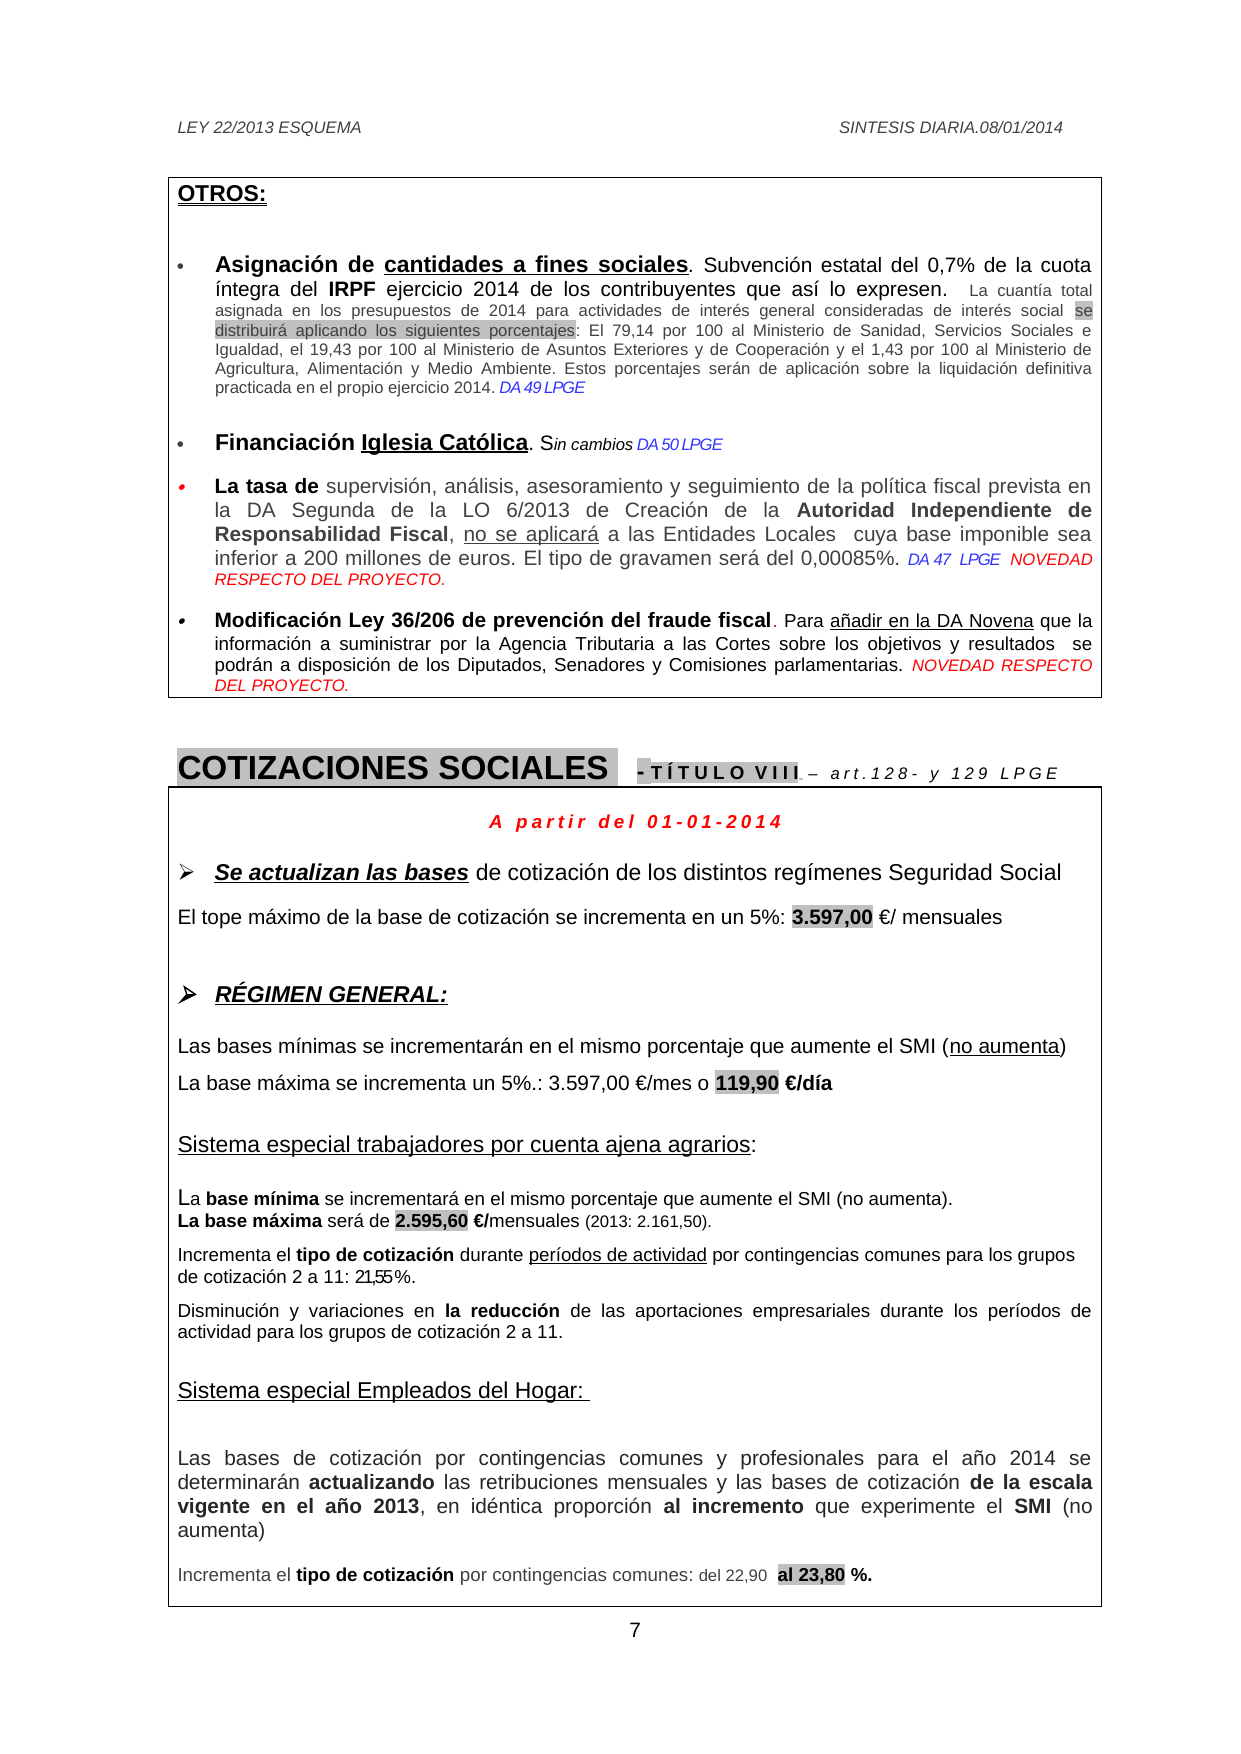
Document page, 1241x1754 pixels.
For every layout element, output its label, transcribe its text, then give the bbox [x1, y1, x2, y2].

text Sistema especial trabajadores por cuenta ajena agrarios: [177, 1131, 1092, 1157]
list Financiación Iglesia Católica. Sin cambios DA 50 LPGE [169, 426, 1101, 455]
text Incrementa el tipo de cotización durante períodos de actividad por contingencias comunes para los grupos de cotización 2 a 11: 21,55 %. [169, 1241, 1101, 1287]
text La base máxima será de 2.595,60 €/mensuales (2013: 2.161,50). [468, 1210, 1092, 1231]
list Asignación de cantidades a fines sociales. Subvención estatal del 0,7% de la cuota íntegra del IRPF ejercicio 2014 de los contribuyentes que así lo expresen. La cuantía total asignada en los presupuestos de 2014 para actividades de interés general consideradas de interés social se distribuirá aplicando los siguientes porcentajes: El 79,14 por 100 al Ministerio de Sanidad, Servicios Sociales e Igualdad, el 19,43 por 100 al Ministerio de Asuntos Exteriores y de Cooperación y el 1,43 por 100 al Ministerio de Agricultura, Alimentación y Medio Ambiente. Estos porcentajes serán de aplicación sobre la liquidación definitiva practicada en el propio ejercicio 2014. DA 49 LPGE [169, 248, 1101, 397]
text La base mínima se incrementará en el mismo porcentaje que aumente el SMI (no aumenta). [177, 1183, 1092, 1210]
list RÉGIMEN GENERAL: [177, 981, 1092, 1008]
list La tasa de supervisión, análisis, asesoramiento y seguimiento de la política fiscal prevista en la DA Segunda de la LO 6/2013 de Creación de la Autoridad Independiente de Responsabilidad Fiscal, no se aplicará a las Entidades Locales cuya base imponible sea inferior a 200 millones de euros. El tipo de gravamen será del 0,00085%. DA 47 LPGE NOVEDAD RESPECTO DEL PROYECTO. [177, 474, 1092, 589]
subtitle COTIZACIONES SOCIALES - T Í T U L O V I I I – art.128- y 129 LPGE [618, 748, 1092, 786]
text El tope máximo de la base de cotización se incrementa en un 5%: 3.597,00 €/ mensuales [177, 904, 1092, 928]
text OTROS: [169, 178, 1101, 207]
text Las bases mínimas se incrementarán en el mismo porcentaje que aumente el SMI (no aumenta) [177, 1034, 1092, 1058]
text A partir del 01-01-2014 [177, 811, 1092, 833]
text Incrementa el tipo de cotización por contingencias comunes: del 22,90 al 23,80 %. [177, 1564, 778, 1585]
text Sistema especial Empleados del Hogar: [177, 1377, 1092, 1403]
text Incrementa el tipo de cotización por contingencias comunes: del 22,90 al 23,80 %. [845, 1564, 1092, 1585]
list Se actualizan las bases de cotización de los distintos regímenes Seguridad Social [177, 859, 1092, 885]
text La base máxima será de 2.595,60 €/mensuales (2013: 2.161,50). [177, 1210, 395, 1231]
text Disminución y variaciones en la reducción de las aportaciones empresariales durante los períodos de actividad para los grupos de cotización 2 a 11. [169, 1296, 1101, 1343]
list Modificación Ley 36/206 de prevención del fraude fiscal. Para añadir en la DA Novena que la información a suministrar por la Agencia Tributaria a las Cortes sobre los objetivos y resultados se podrán a disposición de los Diputados, Senadores y Comisiones parlamentarias. NOVEDAD RESPECTO DEL PROYECTO. [169, 605, 1101, 697]
text La base máxima se incrementa un 5%.: 3.597,00 €/mes o 119,90 €/día [169, 1067, 1101, 1094]
text Las bases de cotización por contingencias comunes y profesionales para el año 2014 se determinarán actualizando las retribuciones mensuales y las bases de cotización de la escala vigente en el año 2013, en idéntica proporción al incremento que experimente el SMI (no aumenta) [177, 1446, 1092, 1542]
